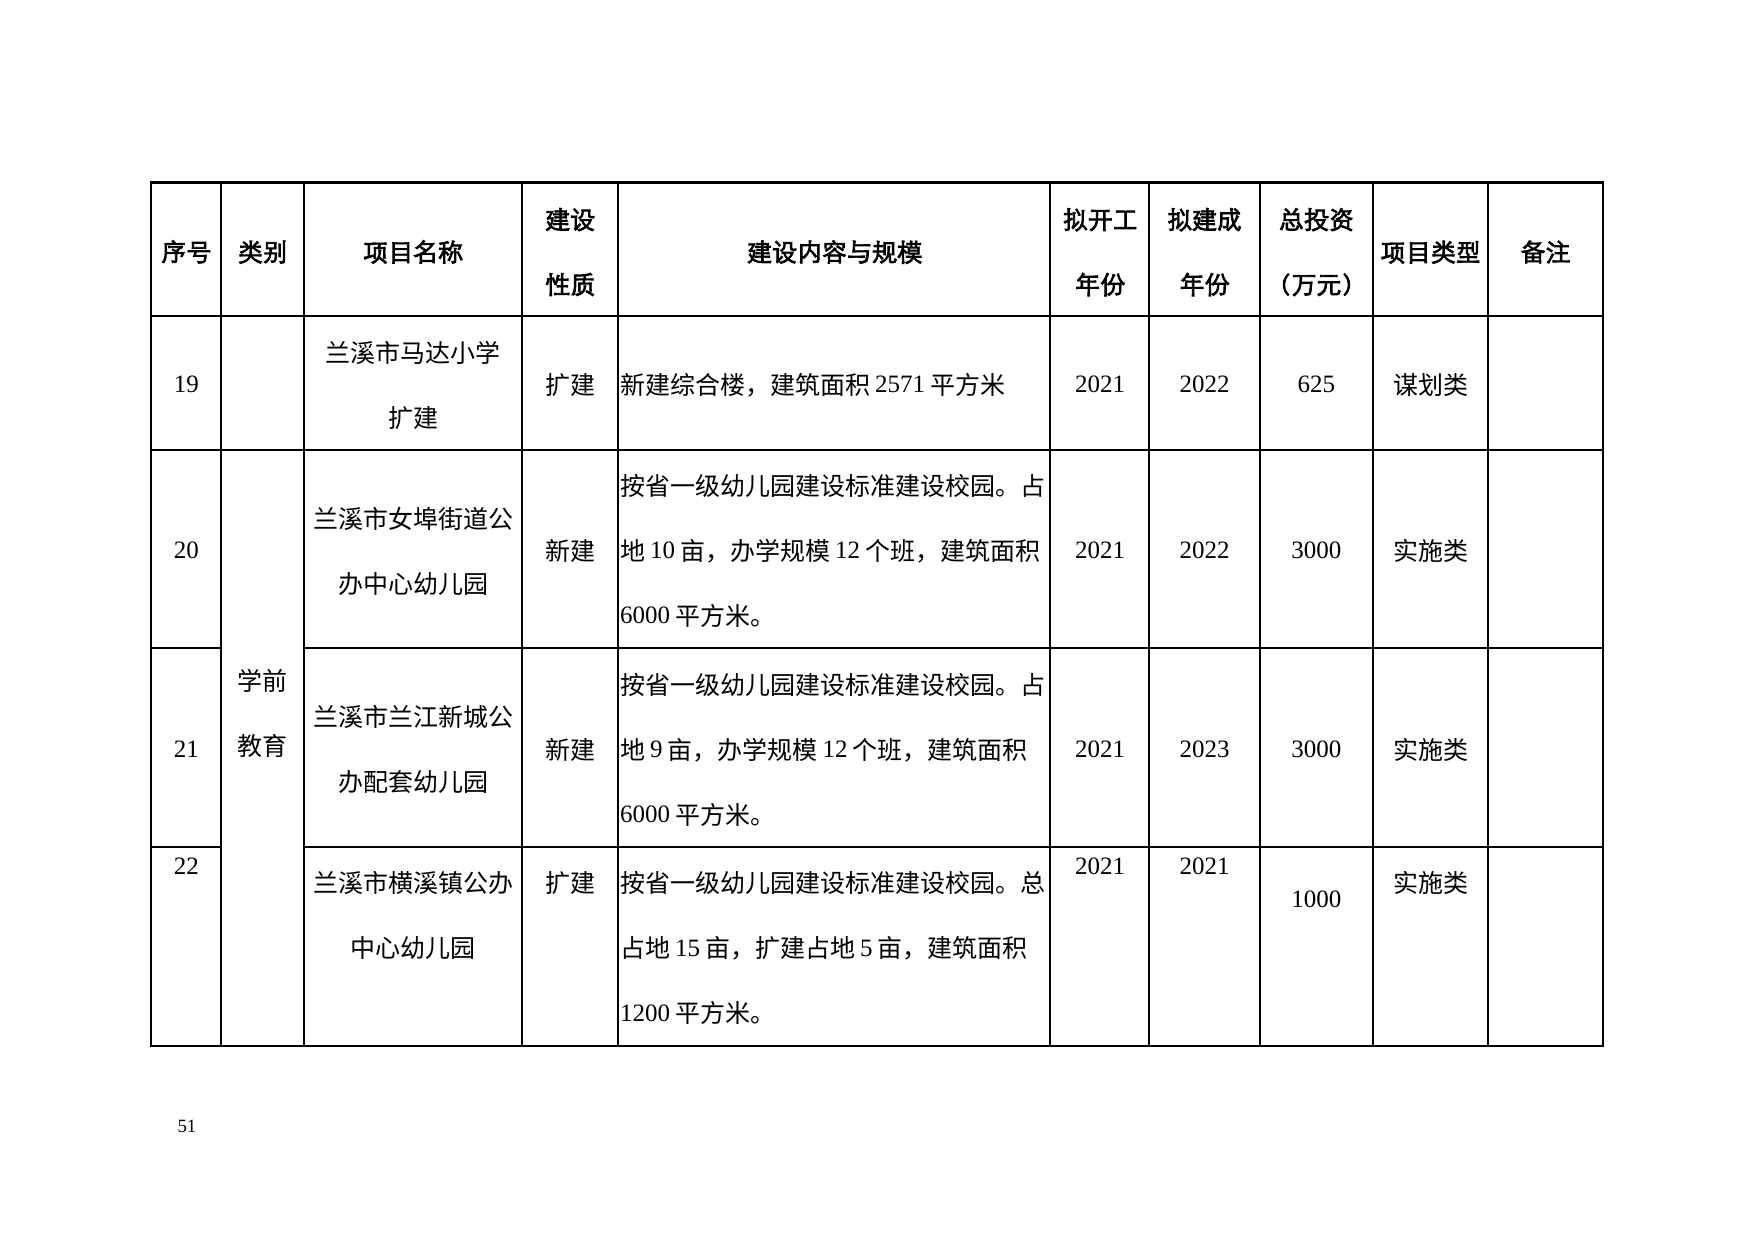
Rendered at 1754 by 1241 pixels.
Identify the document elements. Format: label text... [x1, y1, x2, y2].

table_cell [1489, 317, 1602, 449]
table_cell 新建综合楼，建筑面积2571平方米 [619, 317, 1049, 449]
table_cell 扩建 [523, 848, 617, 1044]
table_cell 1000 [1261, 848, 1372, 1044]
table_header 建设内容与规模 [619, 184, 1049, 315]
table_cell 谋划类 [1374, 317, 1487, 449]
table_cell 19 [152, 317, 220, 449]
table_header 拟开工 年份 [1051, 184, 1148, 315]
table_cell 2021 [1051, 649, 1148, 846]
table_cell 实施类 [1374, 451, 1487, 647]
table_cell [1489, 848, 1602, 1044]
table_cell 按省一级幼儿园建设标准建设校园。占地9亩，办学规模12个班，建筑面积6000平方米。 [619, 649, 1049, 846]
table_cell 实施类 [1374, 848, 1487, 1044]
table_cell 625 [1261, 317, 1372, 449]
table_cell 2021 [1051, 317, 1148, 449]
table_header 拟建成 年份 [1150, 184, 1259, 315]
table_header 项目类型 [1374, 184, 1487, 315]
table_cell 2023 [1150, 649, 1259, 846]
table_cell 按省一级幼儿园建设标准建设校园。占地10亩，办学规模12个班，建筑面积6000平方米。 [619, 451, 1049, 647]
table_cell 兰溪市马达小学 扩建 [305, 317, 521, 449]
table_cell 扩建 [523, 317, 617, 449]
table_cell 2021 [1051, 848, 1148, 1044]
table_cell 实施类 [1374, 649, 1487, 846]
table_cell [1489, 649, 1602, 846]
table_cell 3000 [1261, 451, 1372, 647]
table_cell 20 [152, 451, 220, 647]
table_cell 新建 [523, 649, 617, 846]
table_cell 兰溪市兰江新城公办配套幼儿园 [305, 649, 521, 846]
table_cell 新建 [523, 451, 617, 647]
table_header 类别 [222, 184, 303, 315]
table_header 备注 [1489, 184, 1602, 315]
table_cell 学前 教育 学前 教育 [222, 451, 303, 1044]
table_cell 兰溪市女埠街道公办中心幼儿园 [305, 451, 521, 647]
table_cell 2022 [1150, 451, 1259, 647]
table_cell 2022 [1150, 317, 1259, 449]
table_cell 21 [152, 649, 220, 846]
table_cell 兰溪市横溪镇公办中心幼儿园 [305, 848, 521, 1044]
table_cell 2021 [1051, 451, 1148, 647]
table_header 序号 [152, 184, 220, 315]
table_cell 按省一级幼儿园建设标准建设校园。总占地15亩，扩建占地5亩，建筑面积1200平方米。 [619, 848, 1049, 1044]
table_header 建设 性质 [523, 184, 617, 315]
table_header 项目名称 [305, 184, 521, 315]
table_cell [1489, 451, 1602, 647]
table_header 总投资 （万元） [1261, 184, 1372, 315]
table_cell 2021 [1150, 848, 1259, 1044]
table_cell 3000 [1261, 649, 1372, 846]
table_cell 22 [152, 848, 220, 1044]
